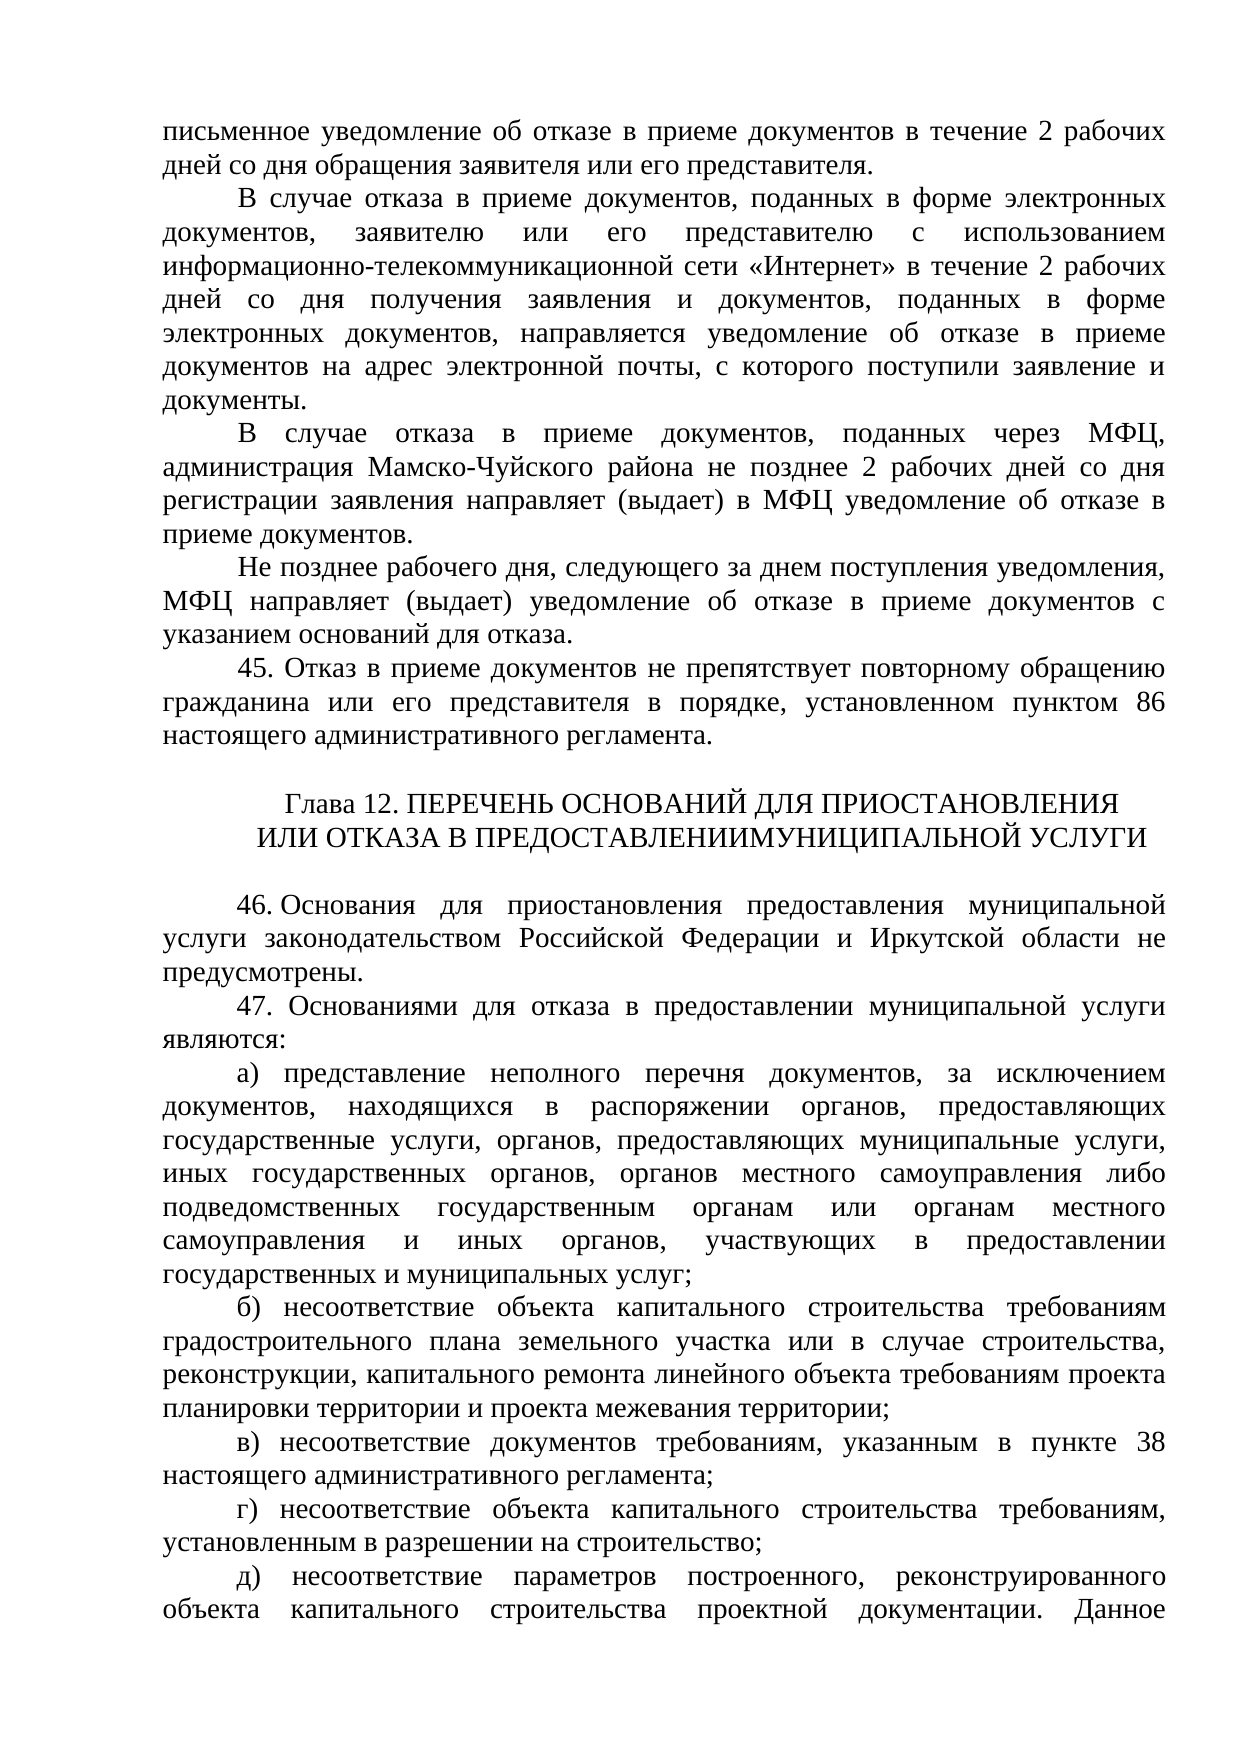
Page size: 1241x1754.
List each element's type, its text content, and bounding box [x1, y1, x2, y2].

text 46. Основания для приостановления предоставления муниципальной услуги законодательством Российской Федерации и Иркутской области не предусмотрены. [162, 887, 1167, 988]
text Не позднее рабочего дня, следующего за днем поступления уведомления, МФЦ направляет (выдает) уведомление об отказе в приеме документов с указанием оснований для отказа. [162, 549, 1167, 650]
text 45. Отказ в приеме документов не препятствует повторному обращению гражданина или его представителя в порядке, установленном пунктом 86 настоящего административного регламента. [162, 650, 1167, 751]
text В случае отказа в приеме документов, поданных в форме электронных документов, заявителю или его представителю с использованием информационно-телекоммуникационной сети «Интернет» в течение 2 рабочих дней со дня получения заявления и документов, поданных в форме электронных документов, направляется уведомление об отказе в приеме документов на адрес электронной почты, с которого поступили заявление и документы. [162, 181, 1167, 415]
text Глава 12. ПЕРЕЧЕНЬ ОСНОВАНИЙ ДЛЯ ПРИОСТАНОВЛЕНИЯ [162, 786, 1167, 820]
text а) представление неполного перечня документов, за исключением документов, находящихся в распоряжении органов, предоставляющих государственные услуги, органов, предоставляющих муниципальные услуги, иных государственных органов, органов местного самоуправления либо подведомственных государственным органам или органам местного самоуправления и иных органов, участвующих в предоставлении государственных и муниципальных услуг; [162, 1055, 1167, 1289]
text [162, 113, 1167, 181]
text г) несоответствие объекта капитального строительства требованиям, установленным в разрешении на строительство; [162, 1491, 1167, 1558]
text ИЛИ ОТКАЗА В ПРЕДОСТАВЛЕНИИМУНИЦИПАЛЬНОЙ УСЛУГИ [162, 820, 1167, 853]
text б) несоответствие объекта капитального строительства требованиям градостроительного плана земельного участка или в случае строительства, реконструкции, капитального ремонта линейного объекта требованиям проекта планировки территории и проекта межевания территории; [162, 1289, 1167, 1424]
text 47. Основаниями для отказа в предоставлении муниципальной услуги являются: [162, 988, 1167, 1055]
text В случае отказа в приеме документов, поданных через МФЦ, администрация Мамско-Чуйского района не позднее 2 рабочих дней со дня регистрации заявления направляет (выдает) в МФЦ уведомление об отказе в приеме документов. [162, 415, 1167, 549]
text в) несоответствие документов требованиям, указанным в пункте 38 настоящего административного регламента; [162, 1424, 1167, 1491]
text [162, 1558, 1167, 1625]
